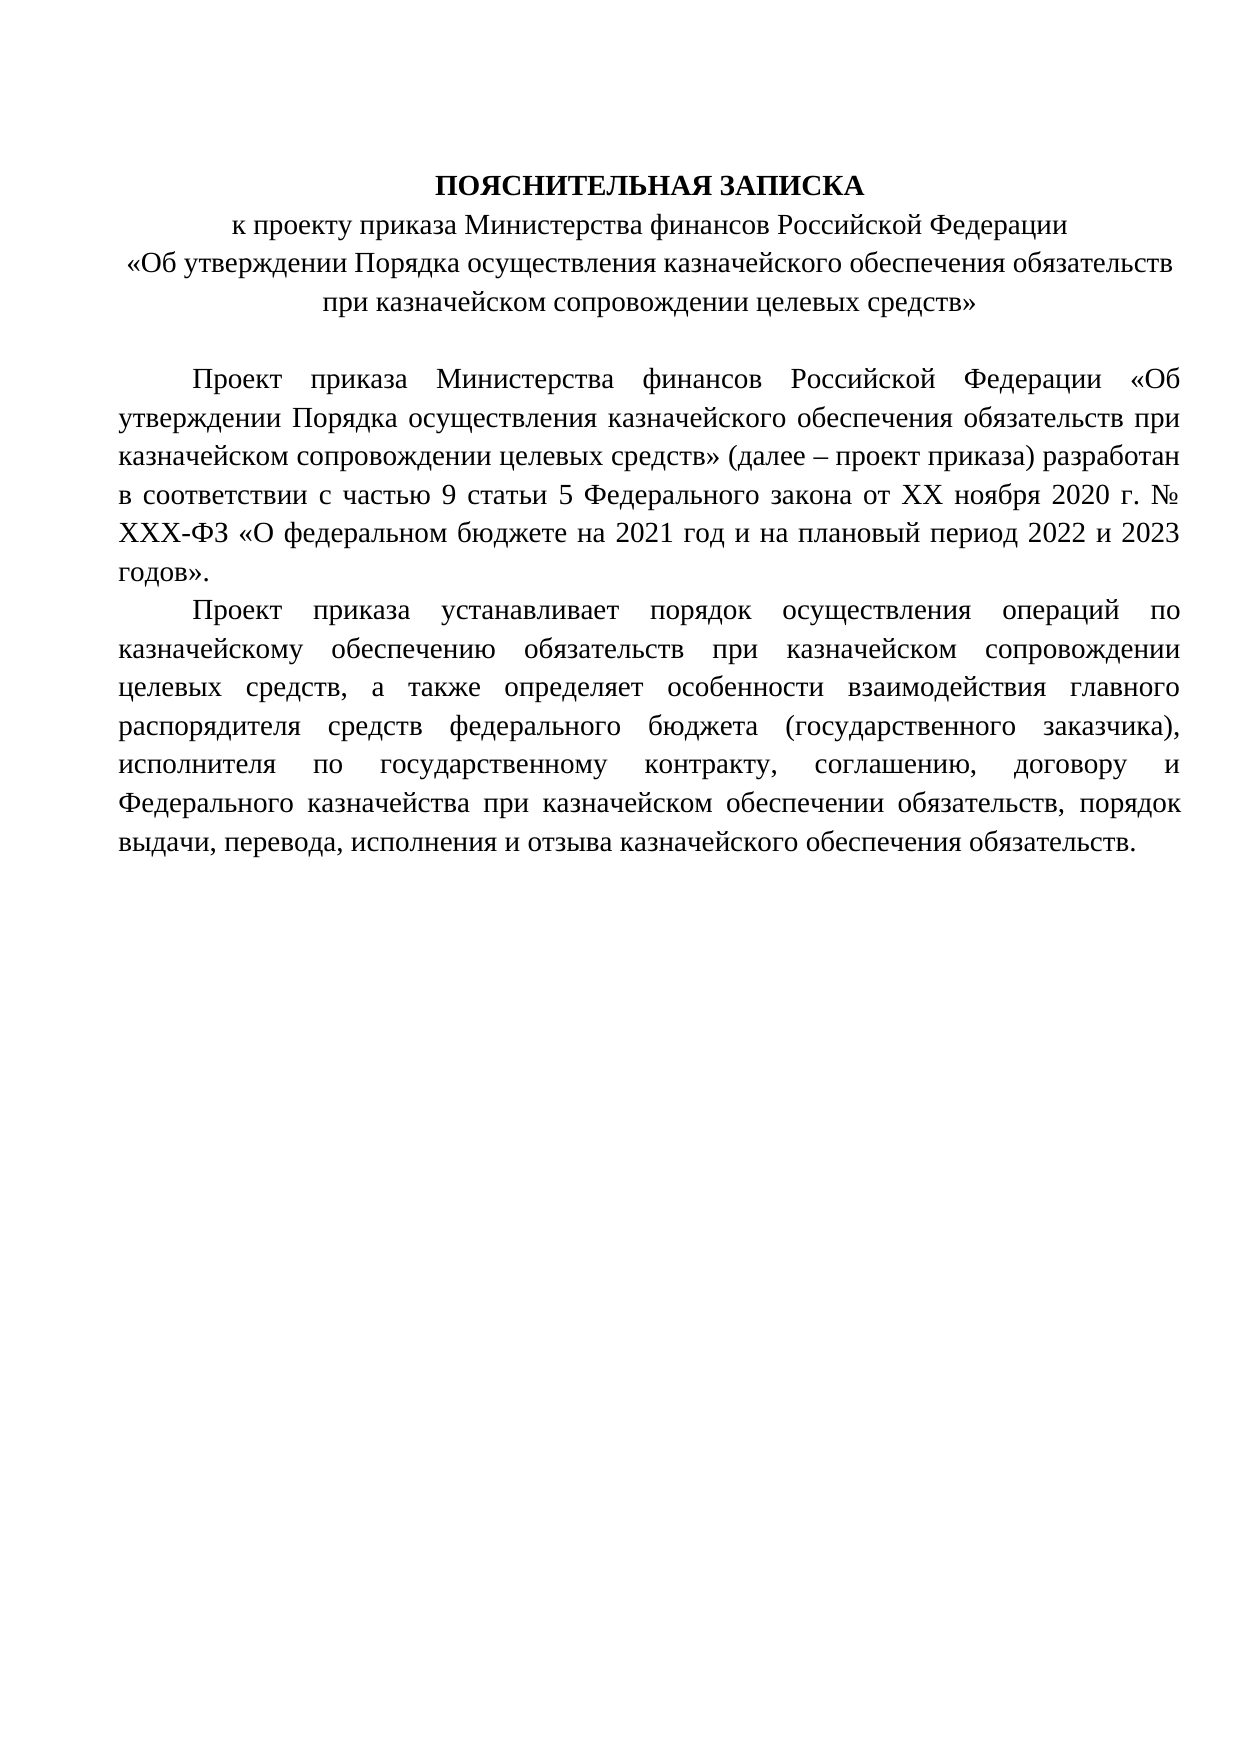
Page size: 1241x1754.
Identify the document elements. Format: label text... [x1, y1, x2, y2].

text к проекту приказа Министерства финансов Российской Федерации [118, 207, 1181, 241]
text Проект приказа устанавливает порядок осуществления операций по казначейскому обеспечению обязательств при казначейском сопровождении целевых средств, а также определяет особенности взаимодействия главного распорядителя средств федерального бюджета (государственного заказчика), исполнителя по государственному контракту, соглашению, договору и Федерального казначейства при казначейском обеспечении обязательств, порядок выдачи, перевода, исполнения и отзыва казначейского обеспечения обязательств. [118, 592, 1181, 857]
text ПОЯСНИТЕЛЬНАЯ ЗАПИСКА [118, 168, 1181, 202]
text Проект приказа Министерства финансов Российской Федерации «Об утверждении Порядка осуществления казначейского обеспечения обязательств при казначейском сопровождении целевых средств» (далее – проект приказа) разработан в соответствии с частью 9 статьи 5 Федерального закона от ХХ ноября 2020 г. № ХХХ-ФЗ «О федеральном бюджете на 2021 год и на плановый период 2022 и 2023 годов». [118, 361, 1181, 587]
text «Об утверждении Порядка осуществления казначейского обеспечения обязательств при казначейском сопровождении целевых средств» [118, 246, 1181, 318]
